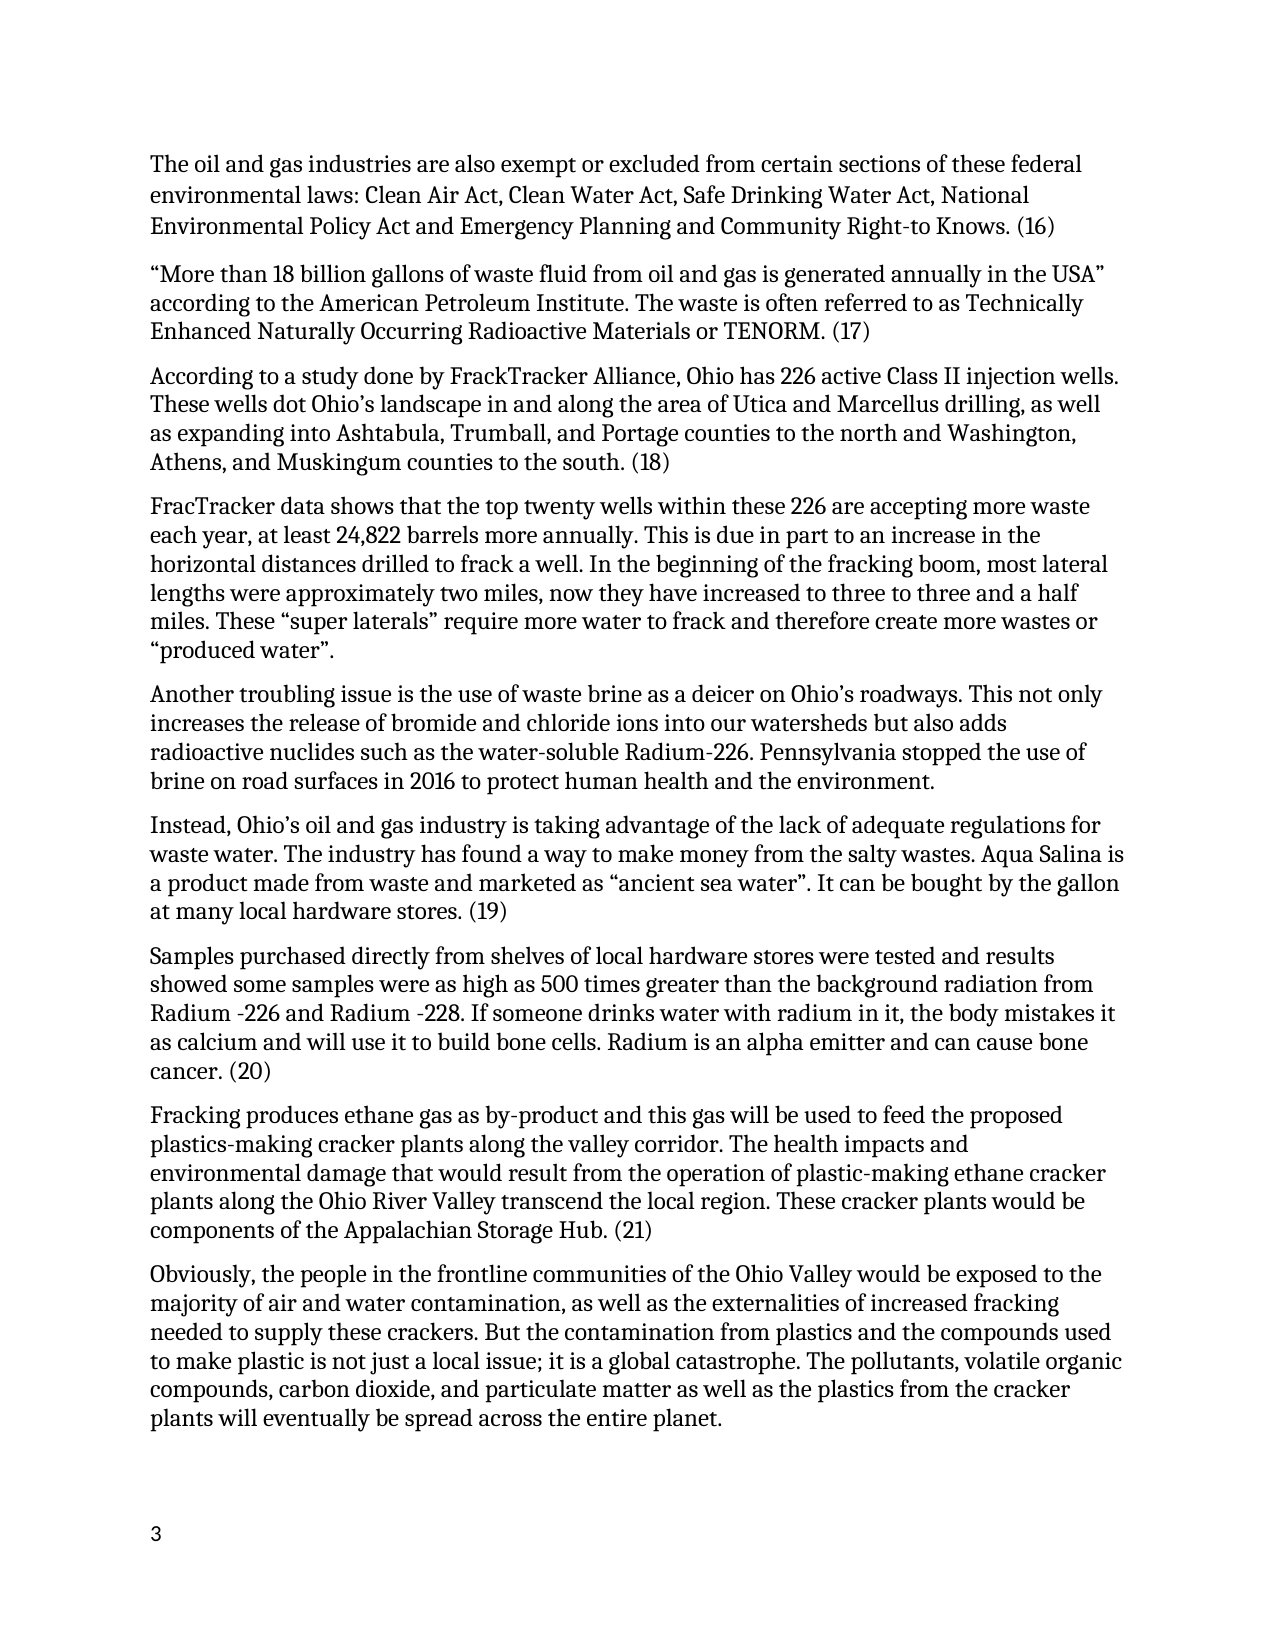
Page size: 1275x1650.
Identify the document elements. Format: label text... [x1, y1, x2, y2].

text “More than 18 billion gallons of waste fluid from oil and gas is generated annually in the USA” according to the American Petroleum Institute. The waste is often referred to as Technically Enhanced Naturally Occurring Radioactive Materials or TENORM. (17) [150, 260, 1125, 346]
text Obviously, the people in the frontline communities of the Ohio Valley would be exposed to the majority of air and water contamination, as well as the externalities of increased fracking needed to supply these crackers. But the contamination from plastics and the compounds used to make plastic is not just a local issue; it is a global catastrophe. The pollutants, volatile organic compounds, carbon dioxide, and particulate matter as well as the plastics from the cracker plants will eventually be spread across the entire planet. [150, 1260, 1125, 1433]
text The oil and gas industries are also exempt or excluded from certain sections of these federal environmental laws: Clean Air Act, Clean Water Act, Safe Drinking Water Act, National Environmental Policy Act and Emergency Planning and Community Right-to Knows. (16) [150, 150, 1125, 241]
text Fracking produces ethane gas as by-product and this gas will be used to feed the proposed plastics-making cracker plants along the valley corridor. The health impacts and environmental damage that would result from the operation of plastic-making ethane cracker plants along the Ohio River Valley transcend the local region. These cracker plants would be components of the Appalachian Storage Hub. (21) [150, 1101, 1125, 1245]
text Samples purchased directly from shelves of local hardware stores were tested and results showed some samples were as high as 500 times greater than the background radiation from Radium -226 and Radium -228. If someone drinks water with radium in it, the body mistakes it as calcium and will use it to build bone cells. Radium is an alpha emitter and can cause bone cancer. (20) [150, 942, 1125, 1085]
text According to a study done by FrackTracker Alliance, Ohio has 226 active Class II injection wells. These wells dot Ohio’s landscape in and along the area of Utica and Marcellus drilling, as well as expanding into Ashtabula, Trumball, and Portage counties to the north and Washington, Athens, and Muskingum counties to the south. (18) [150, 362, 1125, 477]
text Instead, Ohio’s oil and gas industry is taking advantage of the lack of adequate regulations for waste water. The industry has found a way to make money from the salty wastes. Aqua Salina is a product made from waste and marketed as “ancient sea water”. It can be bought by the gallon at many local hardware stores. (19) [150, 811, 1125, 926]
text FracTracker data shows that the top twenty wells within these 226 are accepting more waste each year, at least 24,822 barrels more annually. This is due in part to an increase in the horizontal distances drilled to frack a well. In the beginning of the fracking boom, most lateral lengths were approximately two miles, now they have increased to three to three and a half miles. These “super laterals” require more water to frack and therefore create more wastes or “produced water”. [150, 492, 1125, 665]
text Another troubling issue is the use of waste brine as a deicer on Ohio’s roadways. This not only increases the release of bromide and chloride ions into our watersheds but also adds radioactive nuclides such as the water-soluble Radium-226. Pennsylvania stopped the use of brine on road surfaces in 2016 to protect human health and the environment. [150, 680, 1125, 795]
